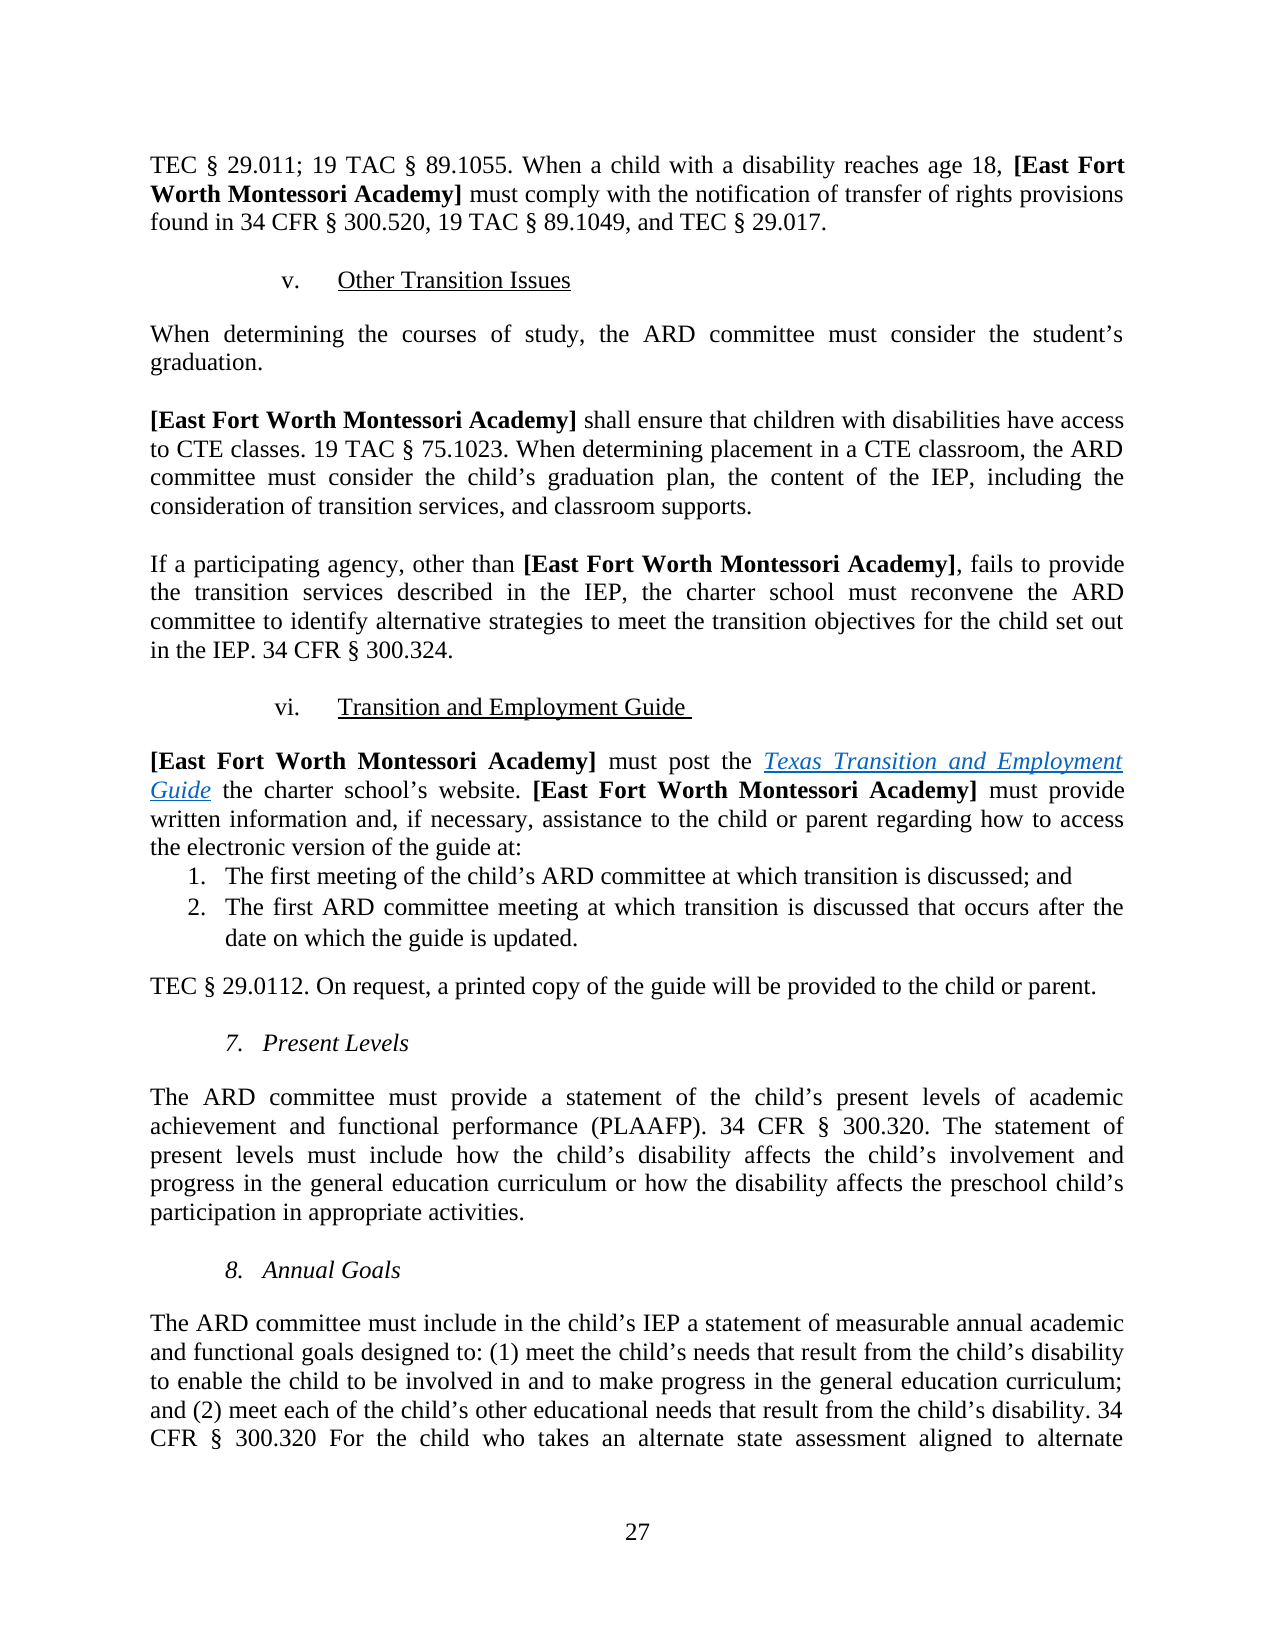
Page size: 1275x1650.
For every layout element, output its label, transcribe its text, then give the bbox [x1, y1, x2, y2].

text When determining the courses of study, the ARD committee must consider the student’s graduation. [150, 319, 1125, 376]
text TEC § 29.011; 19 TAC § 89.1055. When a child with a disability reaches age 18, [East Fort Worth Montessori Academy] must comply with the notification of transfer of rights provisions found in 34 CFR § 300.520, 19 TAC § 89.1049, and TEC § 29.017. [150, 150, 1125, 236]
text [150, 1308, 1125, 1452]
subtitle Other Transition Issues [300, 265, 1125, 294]
list The first ARD committee meeting at which transition is discussed that occurs after the date on which the guide is updated. [187, 892, 1125, 952]
text [East Fort Worth Montessori Academy] must post the Texas Transition and Employment Guide the charter school’s website. [East Fort Worth Montessori Academy] must provide written information and, if necessary, assistance to the child or parent regarding how to access the electronic version of the guide at: [150, 746, 1125, 861]
list The first meeting of the child’s ARD committee at which transition is discussed; and [187, 861, 1125, 890]
text TEC § 29.0112. On request, a printed copy of the guide will be provided to the child or parent. [150, 971, 1125, 1000]
subtitle Annual Goals [225, 1255, 1125, 1283]
text [East Fort Worth Montessori Academy] shall ensure that children with disabilities have access to CTE classes. 19 TAC § 75.1023. When determining placement in a CTE classroom, the ARD committee must consider the child’s graduation plan, the content of the IEP, including the consideration of transition services, and classroom supports. [150, 405, 1125, 520]
subtitle Transition and Employment Guide [300, 692, 1125, 721]
subtitle Present Levels [225, 1028, 1125, 1057]
text The ARD committee must provide a statement of the child’s present levels of academic achievement and functional performance (PLAAFP). 34 CFR § 300.320. The statement of present levels must include how the child’s disability affects the child’s involvement and progress in the general education curriculum or how the disability affects the preschool child’s participation in appropriate activities. [150, 1082, 1125, 1226]
text If a participating agency, other than [East Fort Worth Montessori Academy], fails to provide the transition services described in the IEP, the charter school must reconvene the ARD committee to identify alternative strategies to meet the transition objectives for the child set out in the IEP. 34 CFR § 300.324. [150, 549, 1125, 664]
